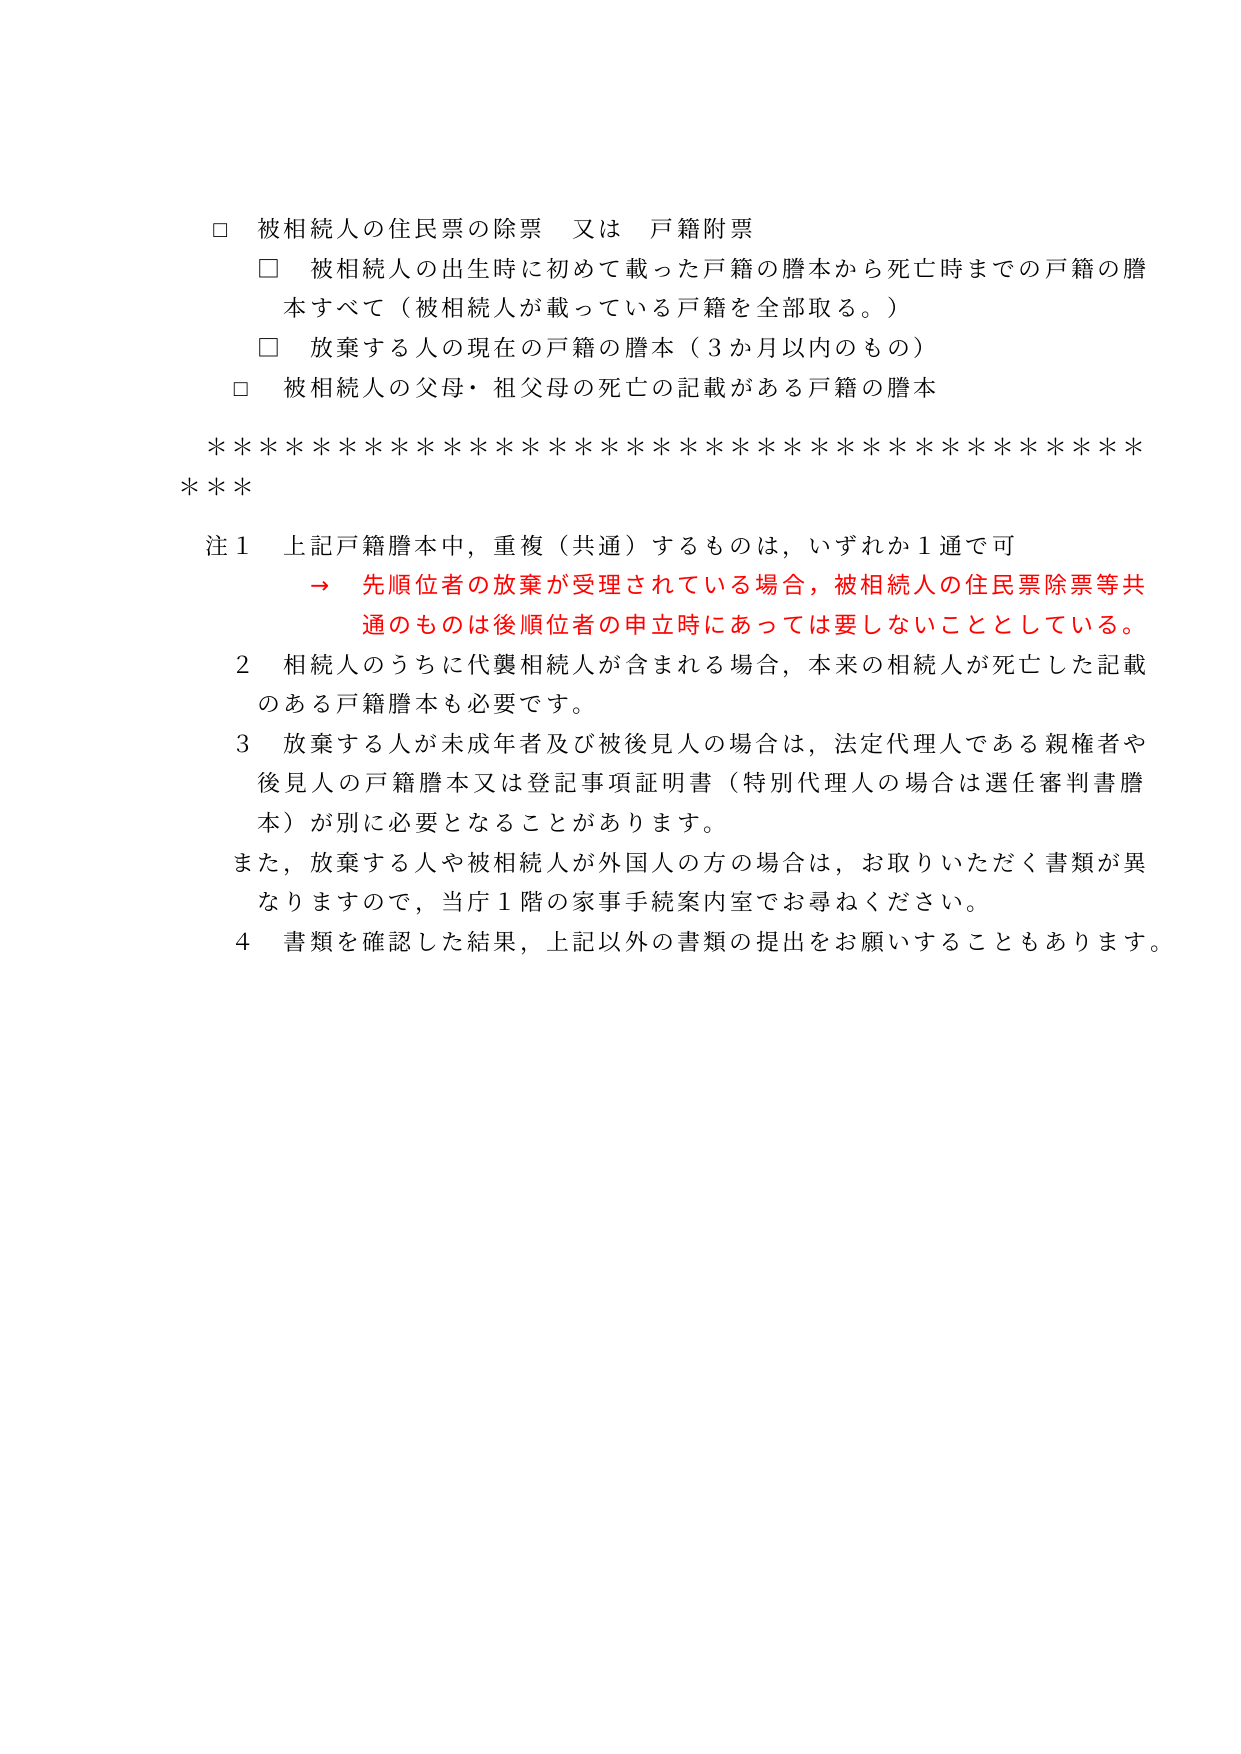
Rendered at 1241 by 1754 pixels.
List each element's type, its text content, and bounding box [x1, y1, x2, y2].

text ＊＊＊＊＊＊＊＊＊＊＊＊＊＊＊＊＊＊＊＊＊＊＊＊＊＊＊＊＊＊＊＊＊＊＊＊＊＊＊ [179, 426, 1150, 505]
text □ 被相続人の父母･祖父母の死亡の記載がある戸籍の謄本 [192, 366, 1150, 406]
text □ 放棄する人の現在の戸籍の謄本（３か月以内のもの） [179, 327, 1150, 366]
text → 先順位者の放棄が受理されている場合，被相続人の住民票除票等共通のものは後順位者の申立時にあっては要しないこととしている。 [297, 564, 1150, 643]
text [179, 247, 1150, 327]
text □ 被相続人の住民票の除票 又は 戸籍附票 [179, 208, 1150, 247]
text ３ 放棄する人が未成年者及び被後見人の場合は，法定代理人である親権者や後見人の戸籍謄本又は登記事項証明書（特別代理人の場合は選任審判書謄本）が別に必要となることがあります。 [231, 722, 1150, 841]
text ２ 相続人のうちに代襲相続人が含まれる場合，本来の相続人が死亡した記載のある戸籍謄本も必要です。 [231, 643, 1150, 722]
text また，放棄する人や被相続人が外国人の方の場合は，お取りいただく書類が異なりますので，当庁１階の家事手続案内室でお尋ねください。 [179, 841, 1150, 920]
text 注１ 上記戸籍謄本中，重複（共通）するものは，いずれか１通で可 [179, 524, 1150, 564]
text ４ 書類を確認した結果，上記以外の書類の提出をお願いすることもあります。 [179, 920, 1150, 960]
